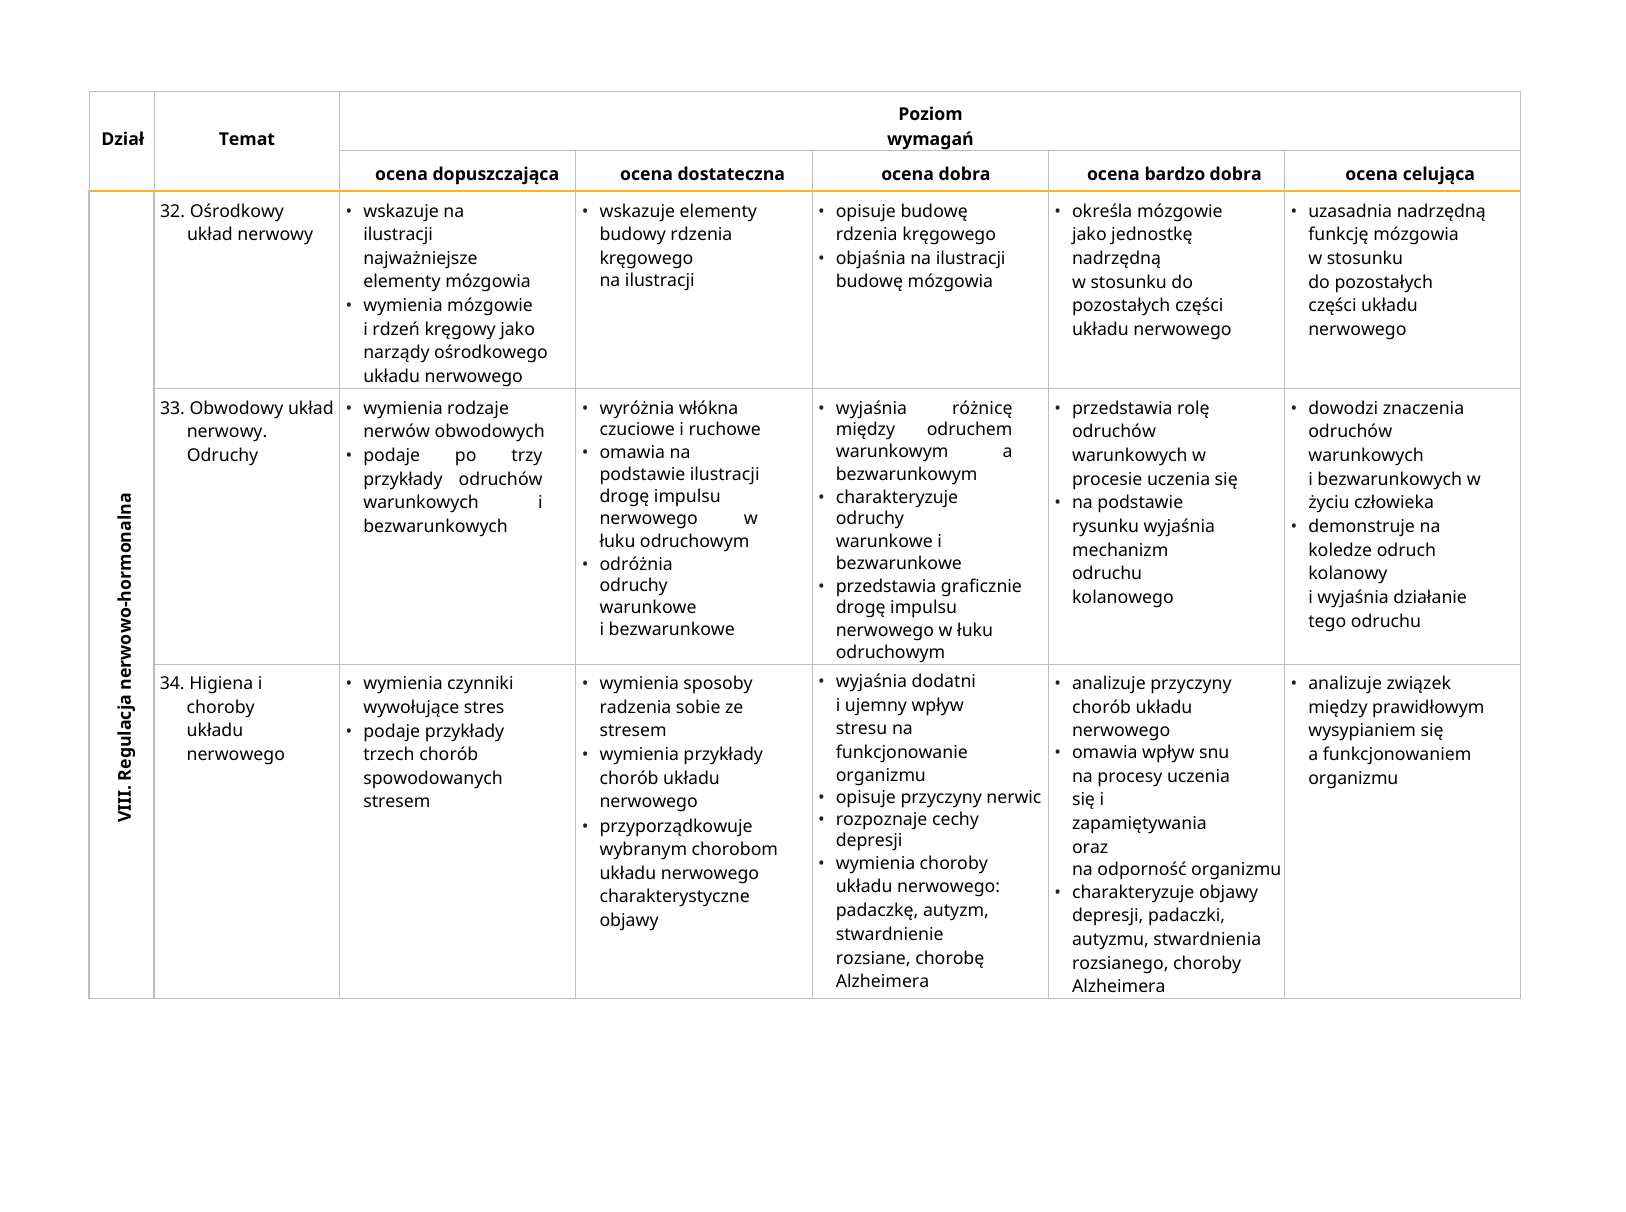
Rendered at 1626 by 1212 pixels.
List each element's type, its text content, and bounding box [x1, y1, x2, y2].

table_cell wskazuje elementy budowy rdzenia kręgowego na ilustracji [576, 192, 812, 388]
table_cell wskazuje na ilustracji najważniejsze elementy mózgowia wymienia mózgowie i rdzeń kręgowy jako narządy ośrodkowego układu nerwowego [340, 192, 575, 388]
table_header Dział [90, 92, 154, 190]
table_cell opisuje budowę rdzenia kręgowego objaśnia na ilustracji budowę mózgowia [813, 192, 1048, 388]
table_cell wymienia rodzaje nerwów obwodowych podaje po trzy przykłady odruchów warunkowych i bezwarunkowych [340, 389, 575, 663]
table_header Temat [155, 92, 339, 190]
table_cell ocena bardzo dobra [1049, 151, 1284, 190]
table_cell ocena celująca [1285, 151, 1520, 190]
table_cell VIII. Regulacja nerwowo-hormonalna [90, 192, 153, 998]
table_cell ocena dobra [813, 151, 1048, 190]
table_cell ocena dopuszczająca [340, 151, 575, 190]
table_cell wymienia czynniki wywołujące stres podaje przykłady trzech chorób spowodowanych stresem [340, 665, 575, 998]
table_cell uzasadnia nadrzędną funkcję mózgowia w stosunku do pozostałych części układu nerwowego [1285, 192, 1520, 388]
table_cell wyjaśnia dodatni i ujemny wpływ stresu na funkcjonowanie organizmu opisuje przyczyny nerwic rozpoznaje cechy depresji wymienia choroby układu nerwowego: padaczkę, autyzm, stwardnienie rozsiane, chorobę Alzheimera [813, 665, 1048, 998]
table_cell wymienia sposoby radzenia sobie ze stresem wymienia przykłady chorób układu nerwowego przyporządkowuje wybranym chorobom układu nerwowego charakterystyczne objawy [576, 665, 812, 998]
table_cell 34. Higiena i choroby układu nerwowego [155, 665, 339, 998]
table_cell analizuje przyczyny chorób układu nerwowego omawia wpływ snu na procesy uczenia się i zapamiętywania oraz na odporność organizmu charakteryzuje objawy depresji, padaczki, autyzmu, stwardnienia rozsianego, choroby Alzheimera [1049, 665, 1284, 998]
table_cell ocena dostateczna [576, 151, 812, 190]
table_cell analizuje związek między prawidłowym wysypianiem się a funkcjonowaniem organizmu [1285, 665, 1520, 998]
table_cell wyróżnia włókna czuciowe i ruchowe omawia na podstawie ilustracji drogę impulsu nerwowego w łuku odruchowym odróżnia odruchy warunkowe i bezwarunkowe [576, 389, 812, 663]
table_cell 32. Ośrodkowy układ nerwowy [155, 192, 339, 388]
table_cell dowodzi znaczenia odruchów warunkowych i bezwarunkowych w życiu człowieka demonstruje na koledze odruch kolanowy i wyjaśnia działanie tego odruchu [1285, 389, 1520, 663]
table_cell określa mózgowie jako jednostkę nadrzędną w stosunku do pozostałych części układu nerwowego [1049, 192, 1284, 388]
table_cell 33. Obwodowy układ nerwowy. Odruchy [155, 389, 339, 663]
table_cell przedstawia rolę odruchów warunkowych w procesie uczenia się na podstawie rysunku wyjaśnia mechanizm odruchu kolanowego [1049, 389, 1284, 663]
table_header Poziom wymagań [340, 92, 1520, 150]
table_cell wyjaśnia różnicę między odruchem warunkowym a bezwarunkowym charakteryzuje odruchy warunkowe i bezwarunkowe przedstawia graficznie drogę impulsu nerwowego w łuku odruchowym [813, 389, 1048, 663]
